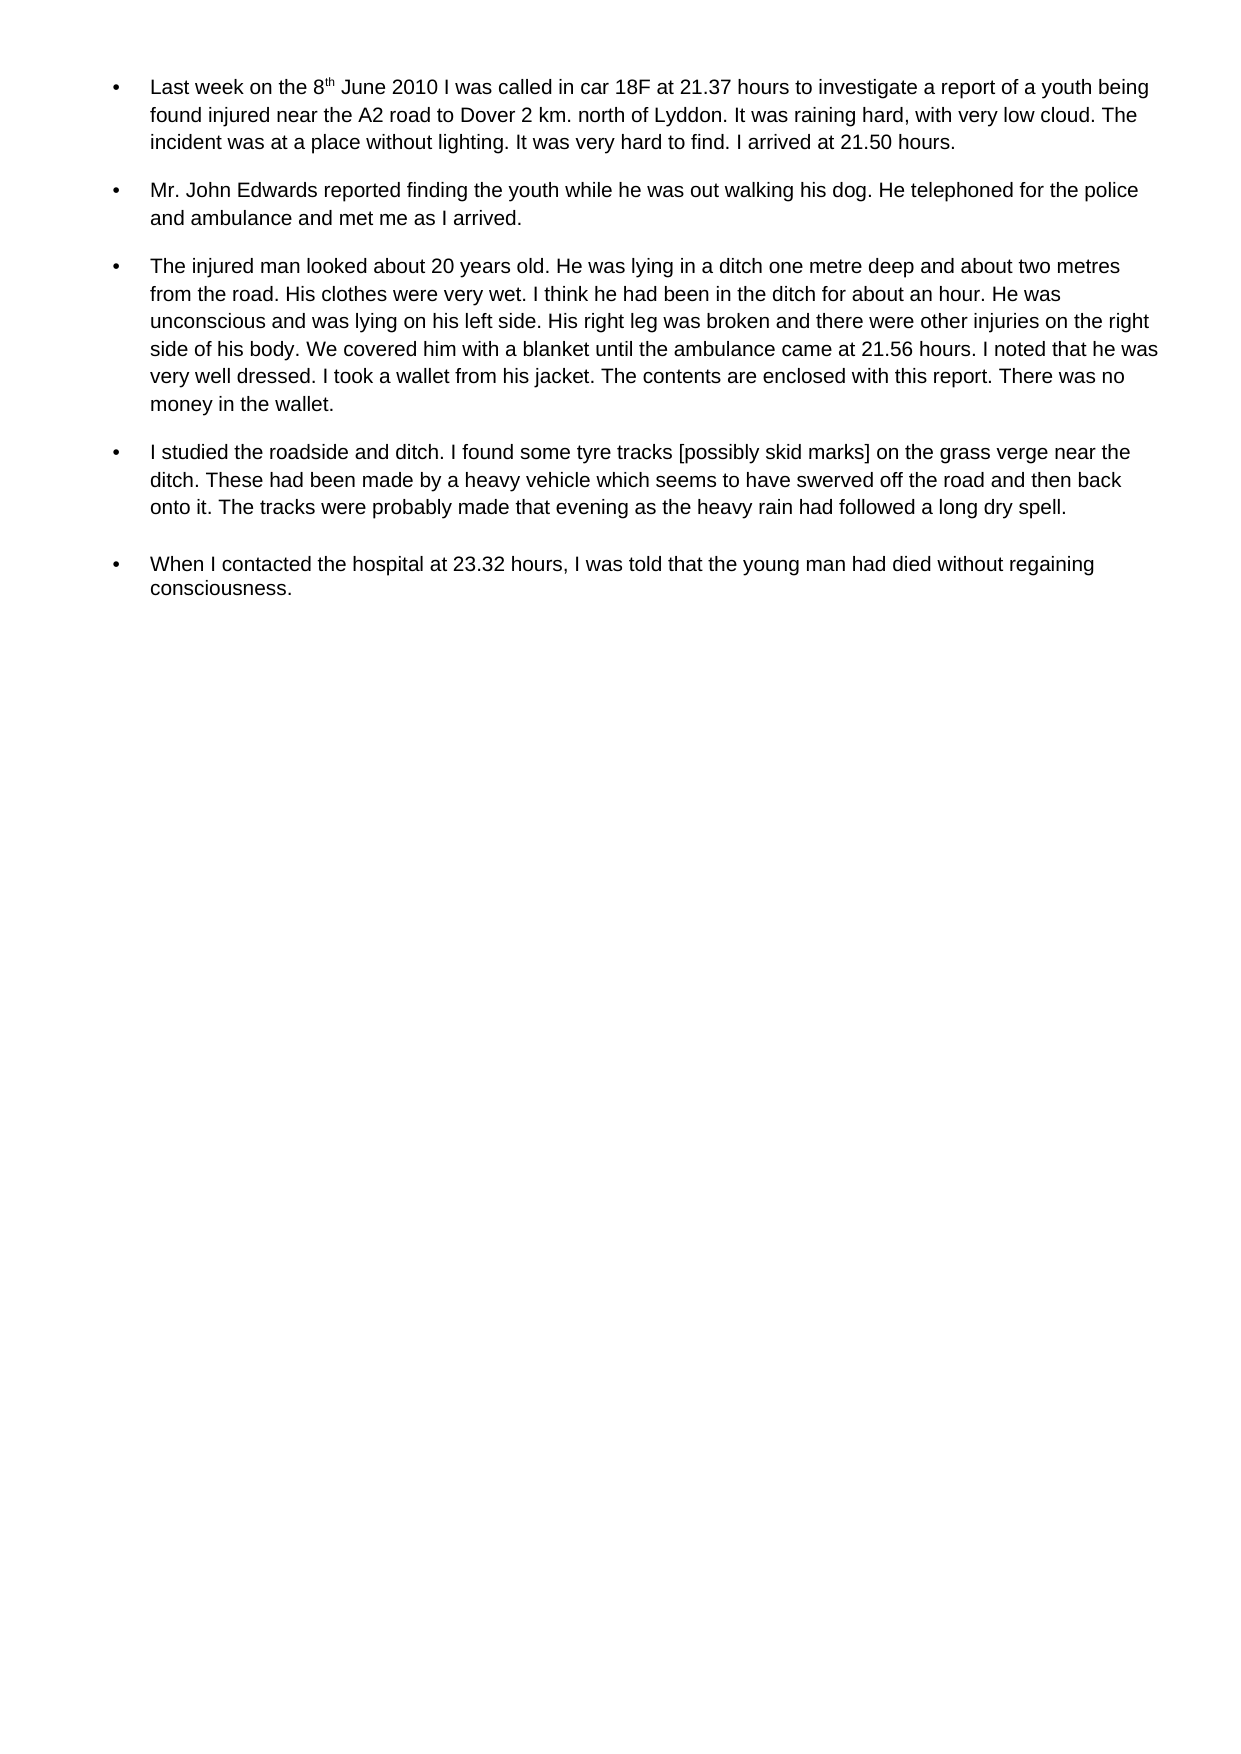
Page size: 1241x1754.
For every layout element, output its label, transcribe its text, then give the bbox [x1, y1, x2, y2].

list Last week on the 8th June 2010 I was called in car 18F at 21.37 hours to investigate a report of a youth being found injured near the A2 road to Dover 2 km. north of Lyddon. It was raining hard, with very low cloud. The incident was at a place without lighting. It was very hard to find. I arrived at 21.50 hours. [112, 75, 1165, 154]
list The injured man looked about 20 years old. He was lying in a ditch one metre deep and about two metres from the road. His clothes were very wet. I think he had been in the ditch for about an hour. He was unconscious and was lying on his left side. His right leg was broken and there were other injuries on the right side of his body. We covered him with a blanket until the ambulance came at 21.56 hours. I noted that he was very well dressed. I took a wallet from his jacket. The contents are enclosed with this report. There was no money in the wallet. [112, 254, 1165, 416]
list When I contacted the hospital at 23.32 hours, I was told that the young man had died without regaining consciousness. [112, 552, 1165, 599]
list Mr. John Edwards reported finding the youth while he was out walking his dog. He telephoned for the police and ambulance and met me as I arrived. [112, 178, 1165, 230]
list I studied the roadside and ditch. I found some tyre tracks [possibly skid marks] on the grass verge near the ditch. These had been made by a heavy vehicle which seems to have swerved off the road and then back onto it. The tracks were probably made that evening as the heavy rain had followed a long dry spell. [112, 440, 1165, 519]
